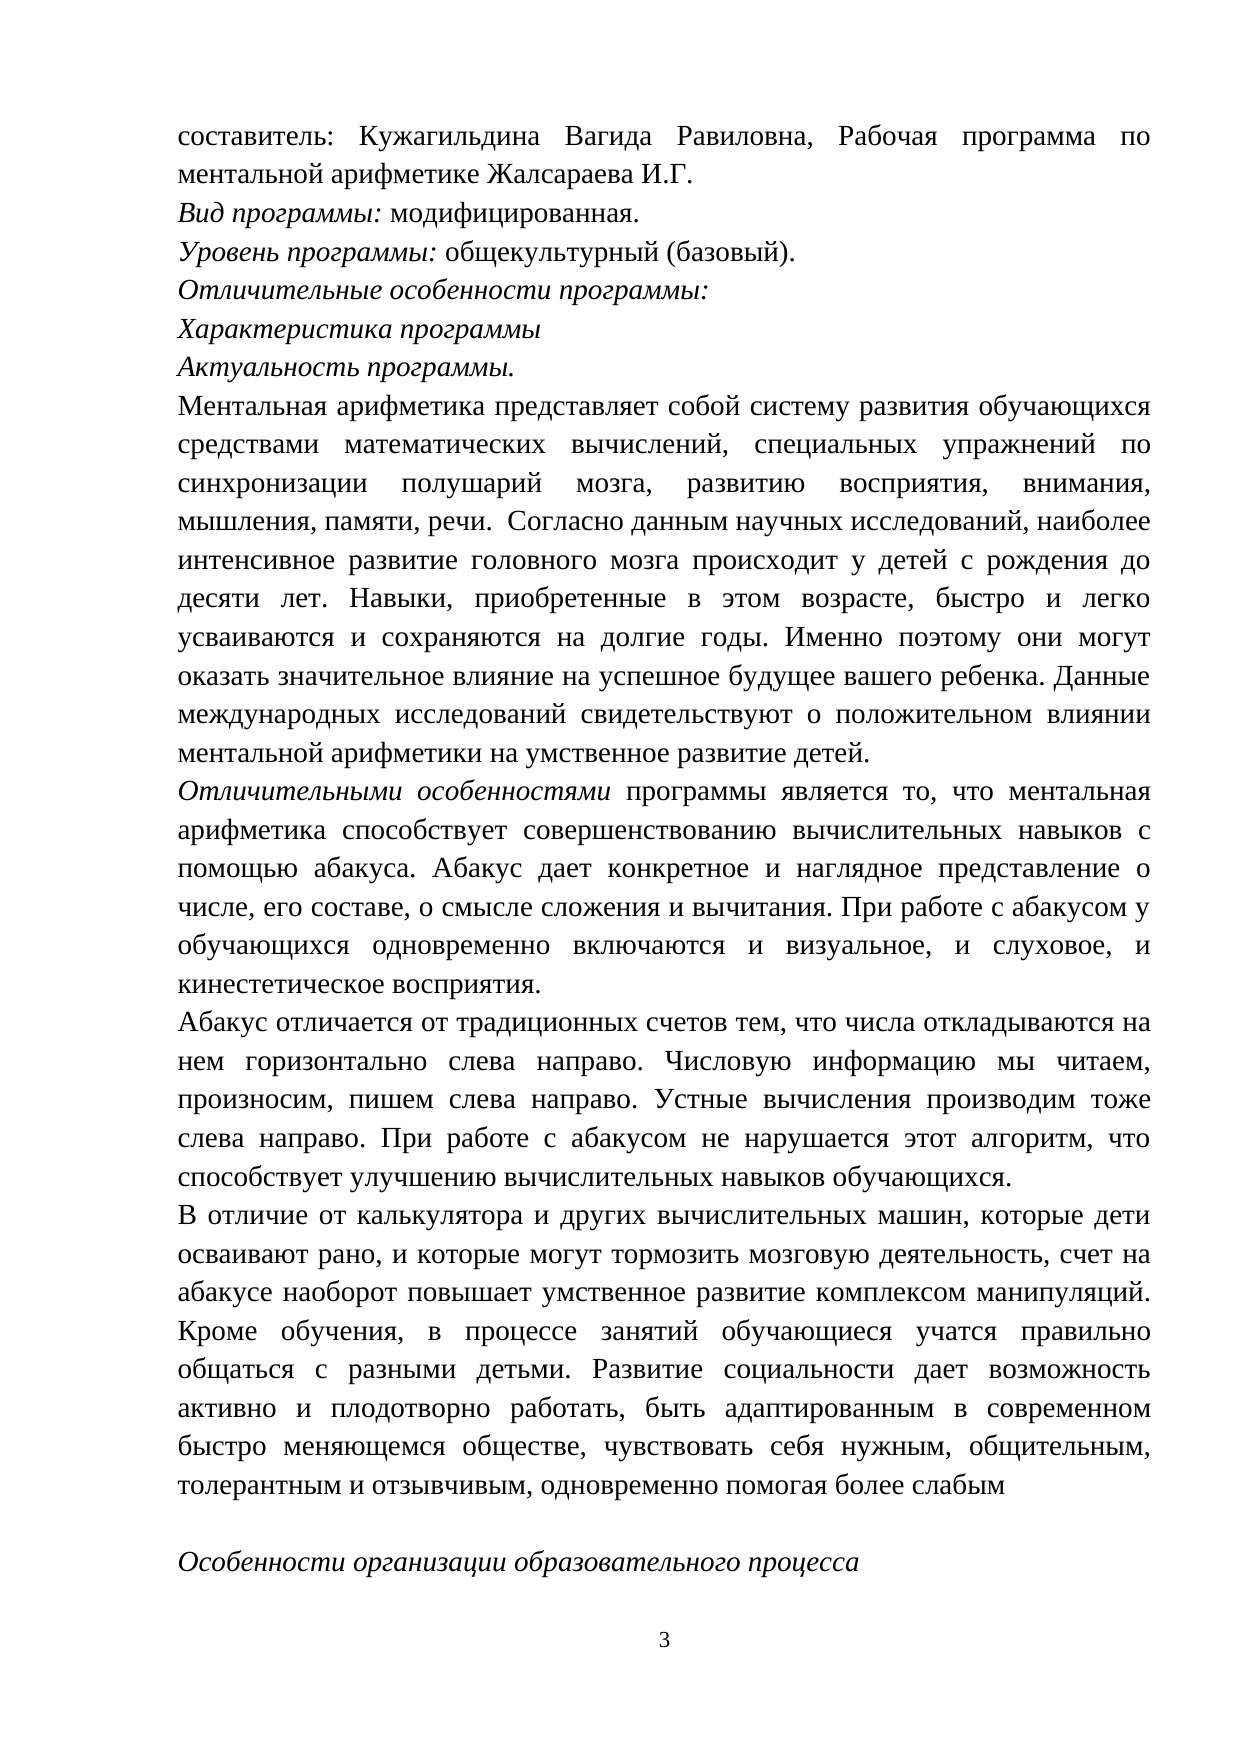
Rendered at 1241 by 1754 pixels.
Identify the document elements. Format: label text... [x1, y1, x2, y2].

text Уровень программы: общекультурный (базовый). [177, 234, 1152, 267]
text Характеристика программы [177, 311, 1152, 344]
text Отличительные особенности программы: [177, 272, 1152, 306]
text В отличие от калькулятора и других вычислительных машин, которые дети осваивают рано, и которые могут тормозить мозговую деятельность, счет на абакусе наоборот повышает умственное развитие комплексом манипуляций. Кроме обучения, в процессе занятий обучающиеся учатся правильно общаться с разными детьми. Развитие социальности дает возможность активно и плодотворно работать, быть адаптированным в современном быстро меняющемся обществе, чувствовать себя нужным, общительным, толерантным и отзывчивым, одновременно помогая более слабым [177, 1197, 1152, 1501]
text Ментальная арифметика представляет собой систему развития обучающихся средствами математических вычислений, специальных упражнений по синхронизации полушарий мозга, развитию восприятия, внимания, мышления, памяти, речи. Согласно данным научных исследований, наиболее интенсивное развитие головного мозга происходит у детей с рождения до десяти лет. Навыки, приобретенные в этом возрасте, быстро и легко усваиваются и сохраняются на долгие годы. Именно поэтому они могут оказать значительное влияние на успешное будущее вашего ребенка. Данные международных исследований свидетельствуют о положительном влиянии ментальной арифметики на умственное развитие детей. [177, 388, 1152, 768]
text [177, 118, 1152, 190]
text Актуальность программы. [177, 349, 1152, 383]
text Вид программы: модифицированная. [177, 195, 1152, 229]
text Абакус отличается от традиционных счетов тем, что числа откладываются на нем горизонтально слева направо. Числовую информацию мы читаем, произносим, пишем слева направо. Устные вычисления производим тоже слева направо. При работе с абакусом не нарушается этот алгоритм, что способствует улучшению вычислительных навыков обучающихся. [177, 1004, 1152, 1192]
text Особенности организации образовательного процесса [177, 1544, 1152, 1578]
text Отличительными особенностями программы является то, что ментальная арифметика способствует совершенствованию вычислительных навыков с помощью абакуса. Абакус дает конкретное и наглядное представление о числе, его составе, о смысле сложения и вычитания. При работе с абакусом у обучающихся одновременно включаются и визуальное, и слуховое, и кинестетическое восприятия. [177, 773, 1152, 999]
